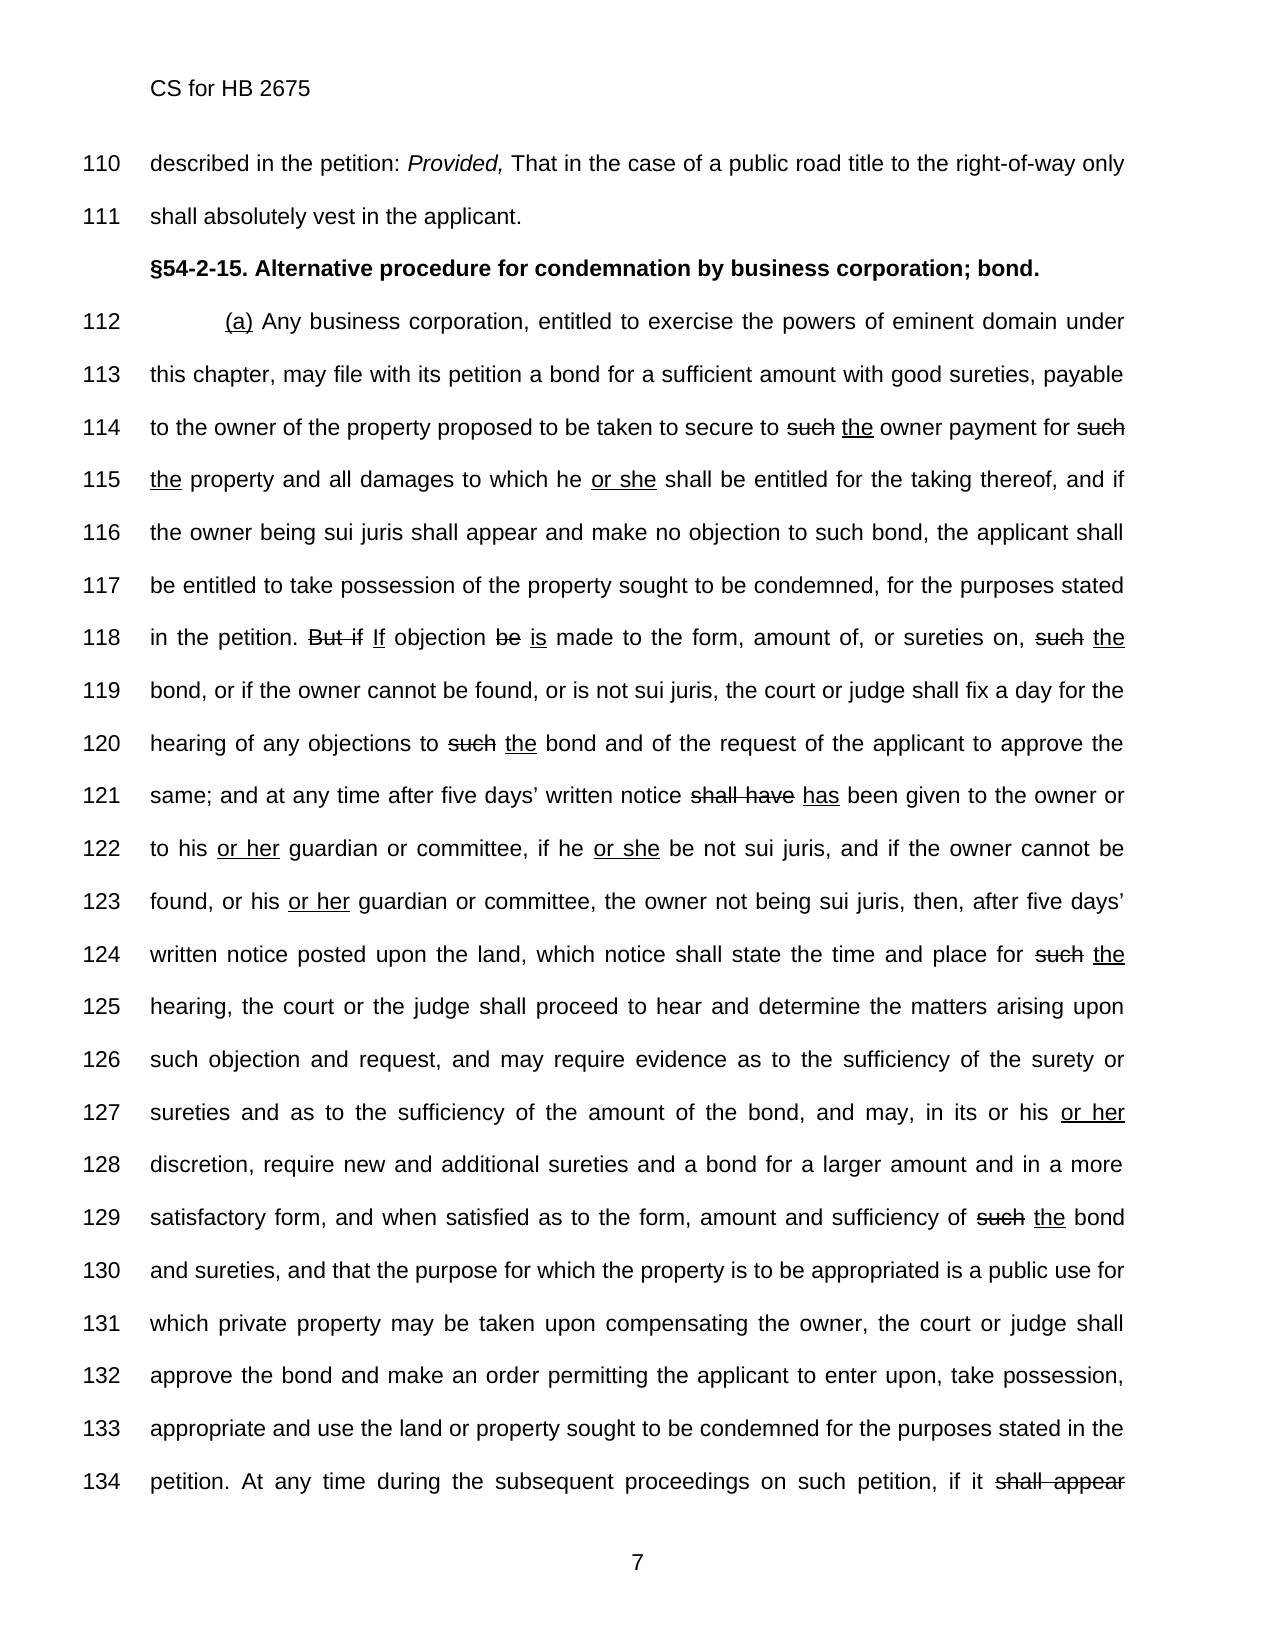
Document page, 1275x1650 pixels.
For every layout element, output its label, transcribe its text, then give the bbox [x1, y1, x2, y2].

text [150, 308, 1125, 1494]
subtitle §54-2-15. Alternative procedure for condemnation by business corporation; bond. [150, 255, 1125, 282]
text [150, 150, 1125, 229]
